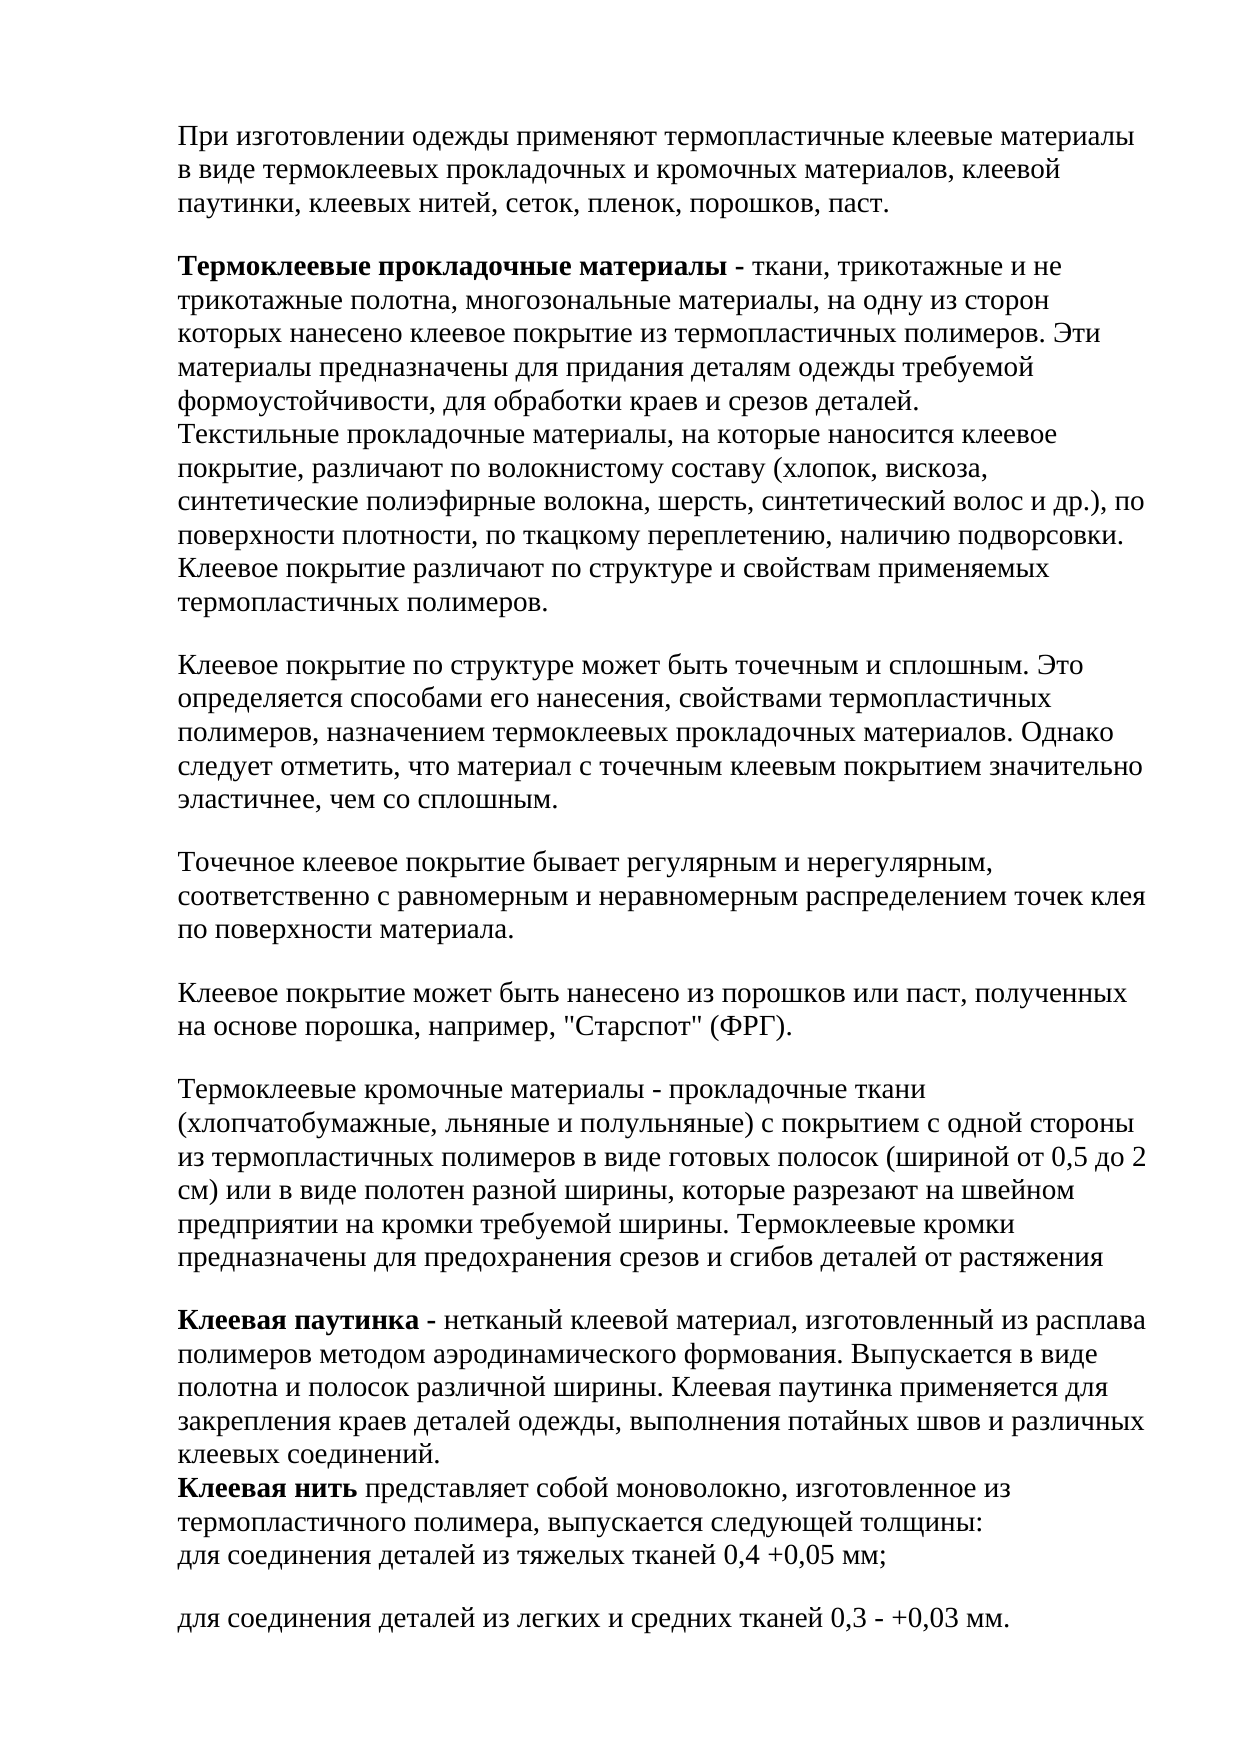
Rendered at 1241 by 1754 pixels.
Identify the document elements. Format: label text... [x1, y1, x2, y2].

text Термоклеевые кромочные материалы - прокладочные ткани (хлопчатобумажные, льняные и полульняные) с покрытием с одной стороны из термопластичных полимеров в виде готовых полосок (шириной от 0,5 до 2 см) или в виде полотен разной ширины, которые разрезают на швейном предприятии на кромки требуемой ширины. Термоклеевые кромки предназначены для предохранения срезов и сгибов деталей от растяжения [177, 1072, 1152, 1273]
text для соединения деталей из легких и средних тканей 0,3 - +0,03 мм. [177, 1601, 1152, 1634]
text для соединения деталей из тяжелых тканей 0,4 +0,05 мм; [177, 1537, 1152, 1571]
text Термоклеевые прокладочные материалы - ткани, трикотажные и не трикотажные полотна, многозональные материалы, на одну из сторон которых нанесено клеевое покрытие из термопластичных полимеров. Эти материалы предназначены для придания деталям одежды требуемой формоустойчивости, для обработки краев и срезов деталей. [177, 248, 1152, 416]
text При изготовлении одежды применяют термопластичные клеевые материалы в виде термоклеевых прокладочных и кромочных материалов, клеевой паутинки, клеевых нитей, сеток, пленок, порошков, паст. [177, 118, 1152, 219]
text Клеевая нить представляет собой моноволокно, изготовленное из термопластичного полимера, выпускается следующей толщины: [177, 1470, 1152, 1537]
text Клеевое покрытие может быть нанесено из порошков или паст, полученных на основе порошка, например, "Старспот" (ФРГ). [177, 975, 1152, 1042]
text Точечное клеевое покрытие бывает регулярным и нерегулярным, соответственно с равномерным и неравномерным распределением точек клея по поверхности материала. [177, 844, 1152, 945]
text Текстильные прокладочные материалы, на которые наносится клеевое покрытие, различают по волокнистому составу (хлопок, вискоза, синтетические полиэфирные волокна, шерсть, синтетический волос и др.), по поверхности плотности, по ткацкому переплетению, наличию подворсовки. Клеевое покрытие различают по структуре и свойствам применяемых термопластичных полимеров. [177, 416, 1152, 617]
text Клеевая паутинка - нетканый клеевой материал, изготовленный из расплава полимеров методом аэродинамического формования. Выпускается в виде полотна и полосок различной ширины. Клеевая паутинка применяется для закрепления краев деталей одежды, выполнения потайных швов и различных клеевых соединений. [177, 1302, 1152, 1470]
text Клеевое покрытие по структуре может быть точечным и сплошным. Это определяется способами его нанесения, свойствами термопластичных полимеров, назначением термоклеевых прокладочных материалов. Однако следует отметить, что материал с точечным клеевым покрытием значительно эластичнее, чем со сплошным. [177, 647, 1152, 815]
